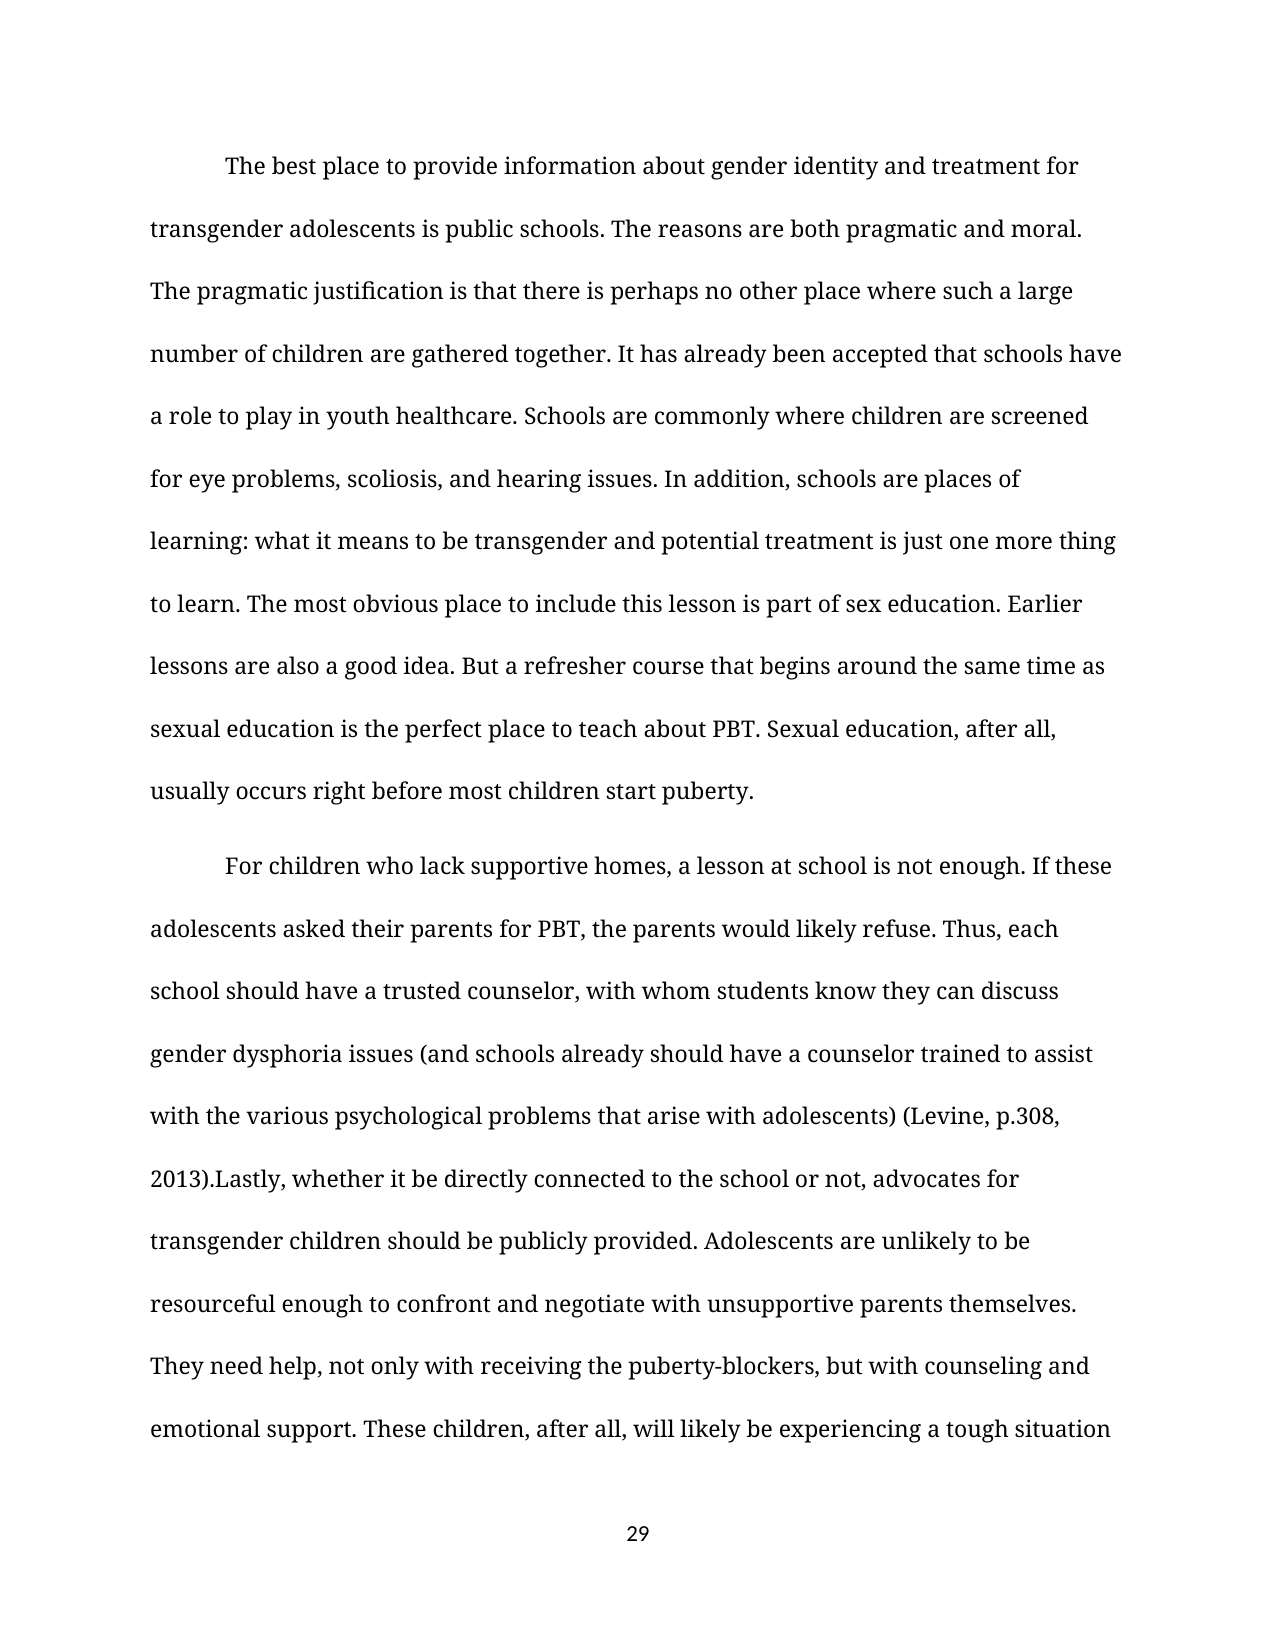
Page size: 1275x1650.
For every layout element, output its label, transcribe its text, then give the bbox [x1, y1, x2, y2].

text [150, 850, 1125, 1444]
text The best place to provide information about gender identity and treatment for transgender adolescents is public schools. The reasons are both pragmatic and moral. The pragmatic justification is that there is perhaps no other place where such a large number of children are gathered together. It has already been accepted that schools have a role to play in youth healthcare. Schools are commonly where children are screened for eye problems, scoliosis, and hearing issues. In addition, schools are places of learning: what it means to be transgender and potential treatment is just one more thing to learn. The most obvious place to include this lesson is part of sex education. Earlier lessons are also a good idea. But a refresher course that begins around the same time as sexual education is the perfect place to teach about PBT. Sexual education, after all, usually occurs right before most children start puberty. [150, 150, 1125, 806]
